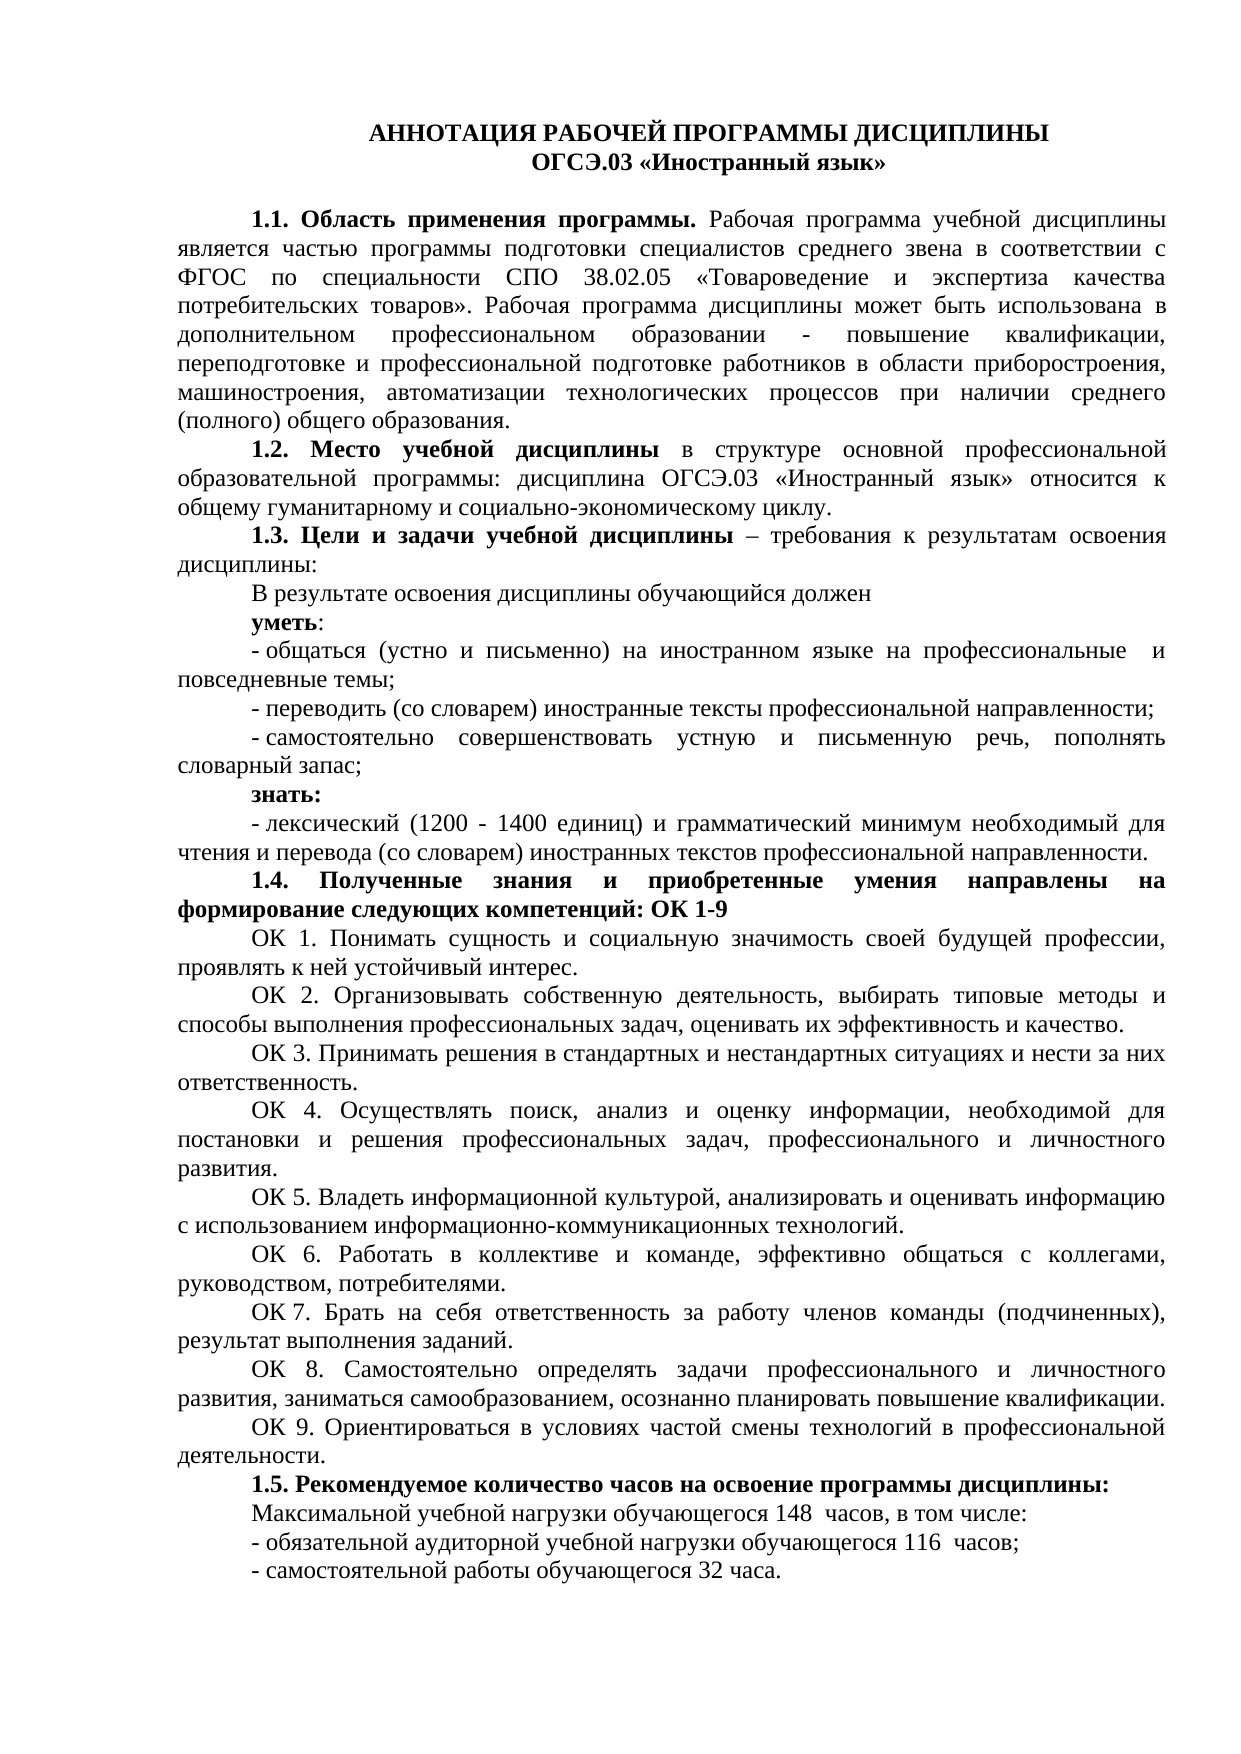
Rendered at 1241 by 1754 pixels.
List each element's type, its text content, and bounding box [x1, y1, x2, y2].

list самостоятельно совершенствовать устную и письменную речь, пополнять словарный запас; [177, 722, 1167, 779]
text ОК 8. Самостоятельно определять задачи профессионального и личностного развития, заниматься самообразованием, осознанно планировать повышение квалификации. [177, 1354, 1167, 1412]
list самостоятельной работы обучающегося 32 часа. [177, 1556, 1167, 1584]
text ОК 2. Организовывать собственную деятельность, выбирать типовые методы и способы выполнения профессиональных задач, оценивать их эффективность и качество. [177, 981, 1167, 1038]
text ОК 5. Владеть информационной культурой, анализировать и оценивать информацию с использованием информационно-коммуникационных технологий. [177, 1182, 1167, 1239]
text 1.1. Область применения программы. Рабочая программа учебной дисциплины является частью программы подготовки специалистов среднего звена в соответствии с ФГОС по специальности СПО 38.02.05 «Товароведение и экспертиза качества потребительских товаров». Рабочая программа дисциплины может быть использована в дополнительном профессиональном образовании - повышение квалификации, переподготовке и профессиональной подготовке работников в области приборостроения, машиностроения, автоматизации технологических процессов при наличии среднего (полного) общего образования. [177, 204, 1167, 434]
text ОК 9. Ориентироваться в условиях частой смены технологий в профессиональной деятельности. [177, 1412, 1167, 1469]
text 1.4. Полученные знания и приобретенные умения направлены на формирование следующих компетенций: ОК 1-9 [177, 866, 1167, 923]
list переводить (со словарем) иностранные тексты профессиональной направленности; [177, 693, 1167, 722]
text ОГСЭ.03 «Иностранный язык» [177, 147, 1167, 176]
list лексический (1200 - 1400 единиц) и грамматический минимум необходимый для чтения и перевода (со словарем) иностранных текстов профессиональной направленности. [177, 808, 1167, 866]
text ОК 6. Работать в коллективе и команде, эффективно общаться с коллегами, руководством, потребителями. [177, 1239, 1167, 1297]
text ОК 1. Понимать сущность и социальную значимость своей будущей профессии, проявлять к ней устойчивый интерес. [177, 923, 1167, 981]
text ОК 4. Осуществлять поиск, анализ и оценку информации, необходимой для постановки и решения профессиональных задач, профессионального и личностного развития. [177, 1096, 1167, 1182]
list обязательной аудиторной учебной нагрузки обучающегося 116 часов; [177, 1527, 1167, 1556]
text ОК 7. Брать на себя ответственность за работу членов команды (подчиненных), результат выполнения заданий. [177, 1297, 1167, 1354]
text ОК 3. Принимать решения в стандартных и нестандартных ситуациях и нести за них ответственность. [177, 1038, 1167, 1096]
text 1.3. Цели и задачи учебной дисциплины – требования к результатам освоения дисциплины: [177, 521, 1167, 578]
list общаться (устно и письменно) на иностранном языке на профессиональные и повседневные темы; [177, 636, 1167, 693]
text Максимальной учебной нагрузки обучающегося 148 часов, в том числе: [177, 1498, 1167, 1527]
text 1.5. Рекомендуемое количество часов на освоение программы дисциплины: [177, 1469, 1167, 1498]
text В результате освоения дисциплины обучающийся должен [177, 578, 1167, 607]
text 1.2. Место учебной дисциплины в структуре основной профессиональной образовательной программы: дисциплина ОГСЭ.03 «Иностранный язык» относится к общему гуманитарному и социально-экономическому циклу. [177, 434, 1167, 521]
text уметь: [177, 607, 1167, 636]
text знать: [177, 779, 1167, 808]
list АННОТАЦИЯ РАБОЧЕЙ ПРОГРАММЫ ДИСЦИПЛИНЫ [177, 118, 1167, 147]
